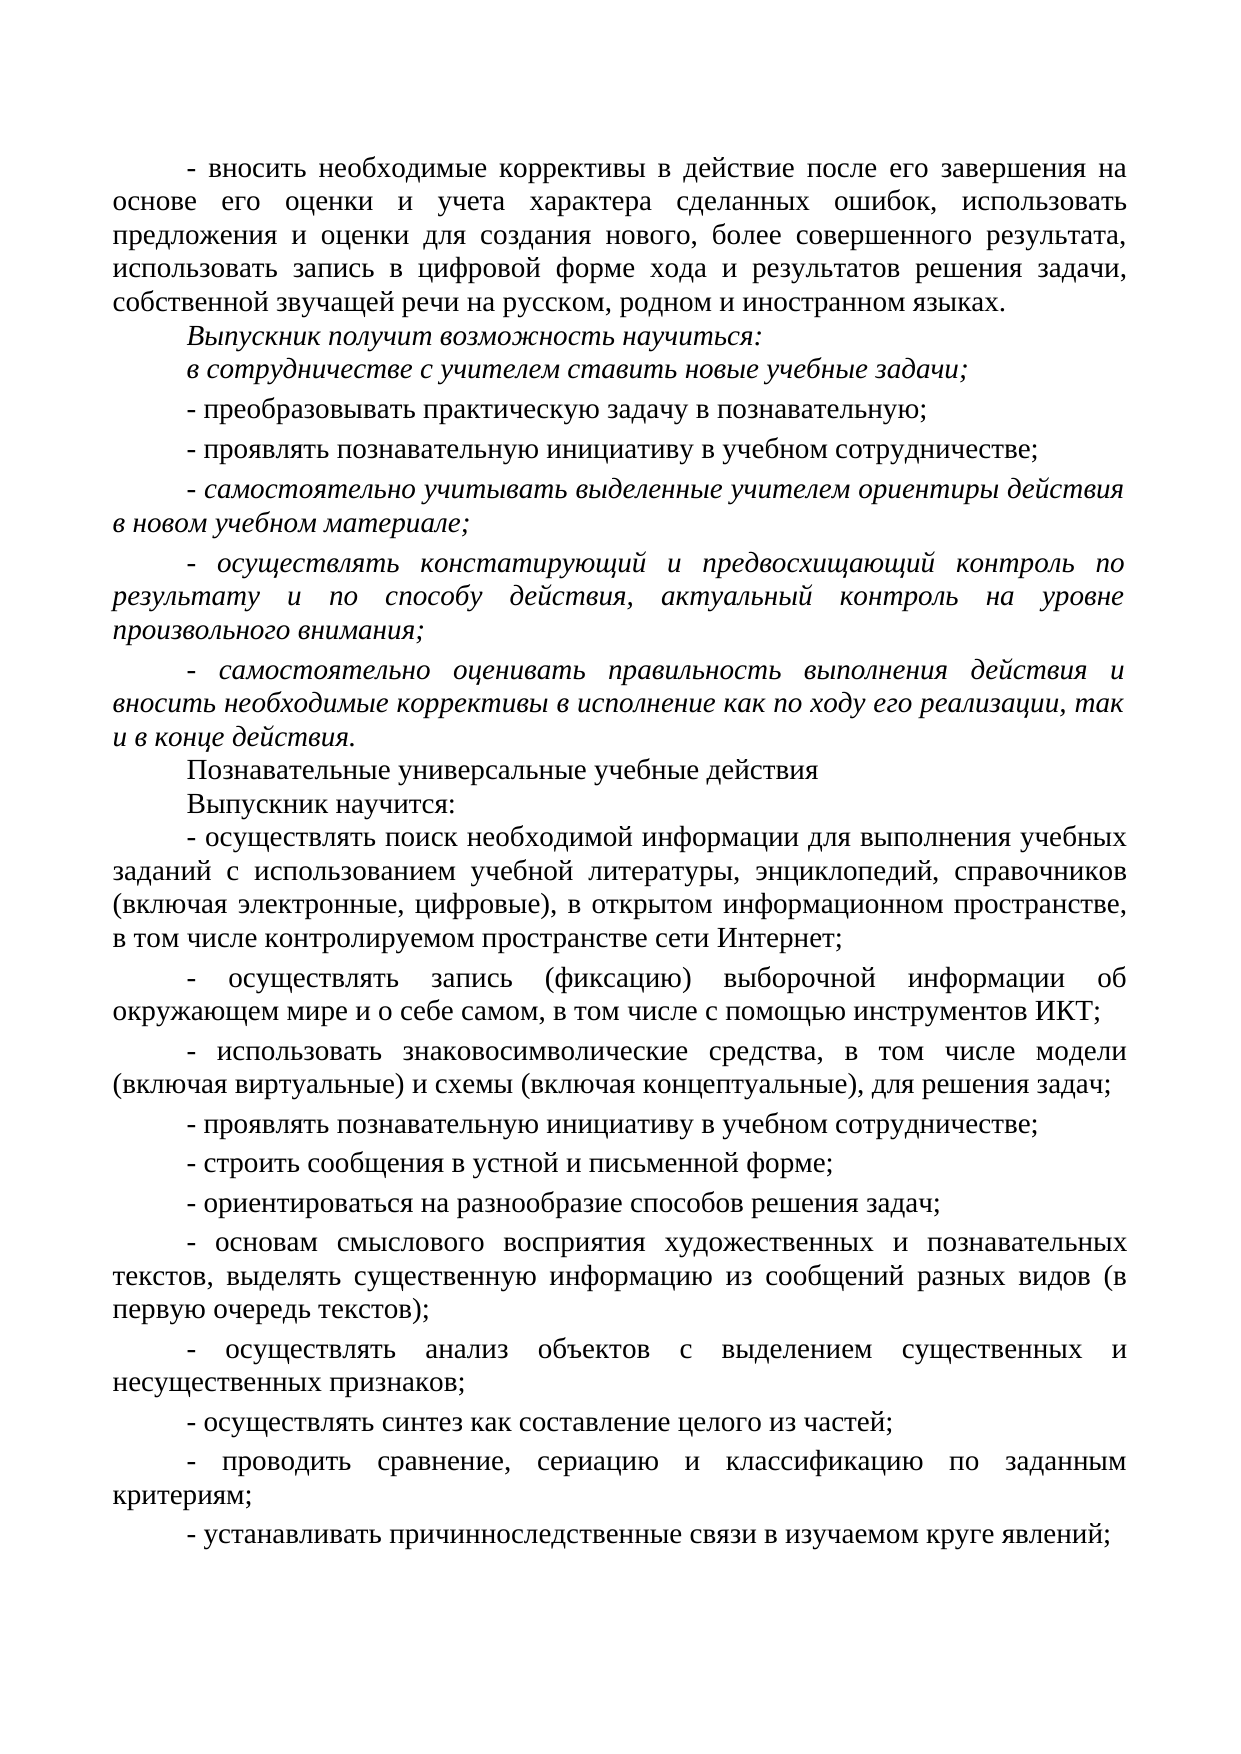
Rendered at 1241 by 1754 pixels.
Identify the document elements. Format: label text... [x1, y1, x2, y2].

text - ориентироваться на разнообразие способов решения задач; [112, 1185, 1128, 1218]
text - основам смыслового восприятия художественных и познавательных текстов, выделять существенную информацию из сообщений разных видов (в первую очередь текстов); [112, 1224, 1128, 1325]
text - самостоятельно оценивать правильность выполнения действия и вносить необходимые коррективы в исполнение как по ходу его реализации, так и в конце действия. [112, 652, 1128, 752]
text - осуществлять поиск необходимой информации для выполнения учебных заданий с использованием учебной литературы, энциклопедий, справочников (включая электронные, цифровые), в открытом информационном пространстве, в том числе контролируемом пространстве сети Интернет; [112, 819, 1128, 954]
text - осуществлять констатирующий и предвосхищающий контроль по результату и по способу действия, актуальный контроль на уровне произвольного внимания; [112, 545, 1128, 645]
text - вносить необходимые коррективы в действие после его завершения на основе его оценки и учета характера сделанных ошибок, использовать предложения и оценки для создания нового, более совершенного результата, использовать запись в цифровой форме хода и результатов решения задачи, собственной звучащей речи на русском, родном и иностранном языках. [112, 150, 1128, 318]
text - самостоятельно учитывать выделенные учителем ориентиры действия в новом учебном материале; [112, 471, 1128, 538]
text Выпускник научится: [112, 786, 1128, 819]
text - устанавливать причинноследственные связи в изучаемом круге явлений; [112, 1516, 1128, 1550]
text - осуществлять анализ объектов с выделением существенных и несущественных признаков; [112, 1331, 1128, 1398]
text Выпускник получит возможность научиться: [112, 318, 1128, 351]
text - осуществлять запись (фиксацию) выборочной информации об окружающем мире и о себе самом, в том числе с помощью инструментов ИКТ; [112, 960, 1128, 1027]
text - проявлять познавательную инициативу в учебном сотрудничестве; [112, 431, 1128, 465]
text - проявлять познавательную инициативу в учебном сотрудничестве; [112, 1106, 1128, 1139]
text - осуществлять синтез как составление целого из частей; [112, 1404, 1128, 1437]
text Познавательные универсальные учебные действия [112, 752, 1128, 786]
text - проводить сравнение, сериацию и классификацию по заданным критериям; [112, 1443, 1128, 1510]
text - строить сообщения в устной и письменной форме; [112, 1145, 1128, 1179]
text - использовать знаковосимволические средства, в том числе модели (включая виртуальные) и схемы (включая концептуальные), для решения задач; [112, 1033, 1128, 1100]
text в сотрудничестве с учителем ставить новые учебные задачи; [112, 351, 1128, 385]
text - преобразовывать практическую задачу в познавательную; [112, 391, 1128, 425]
